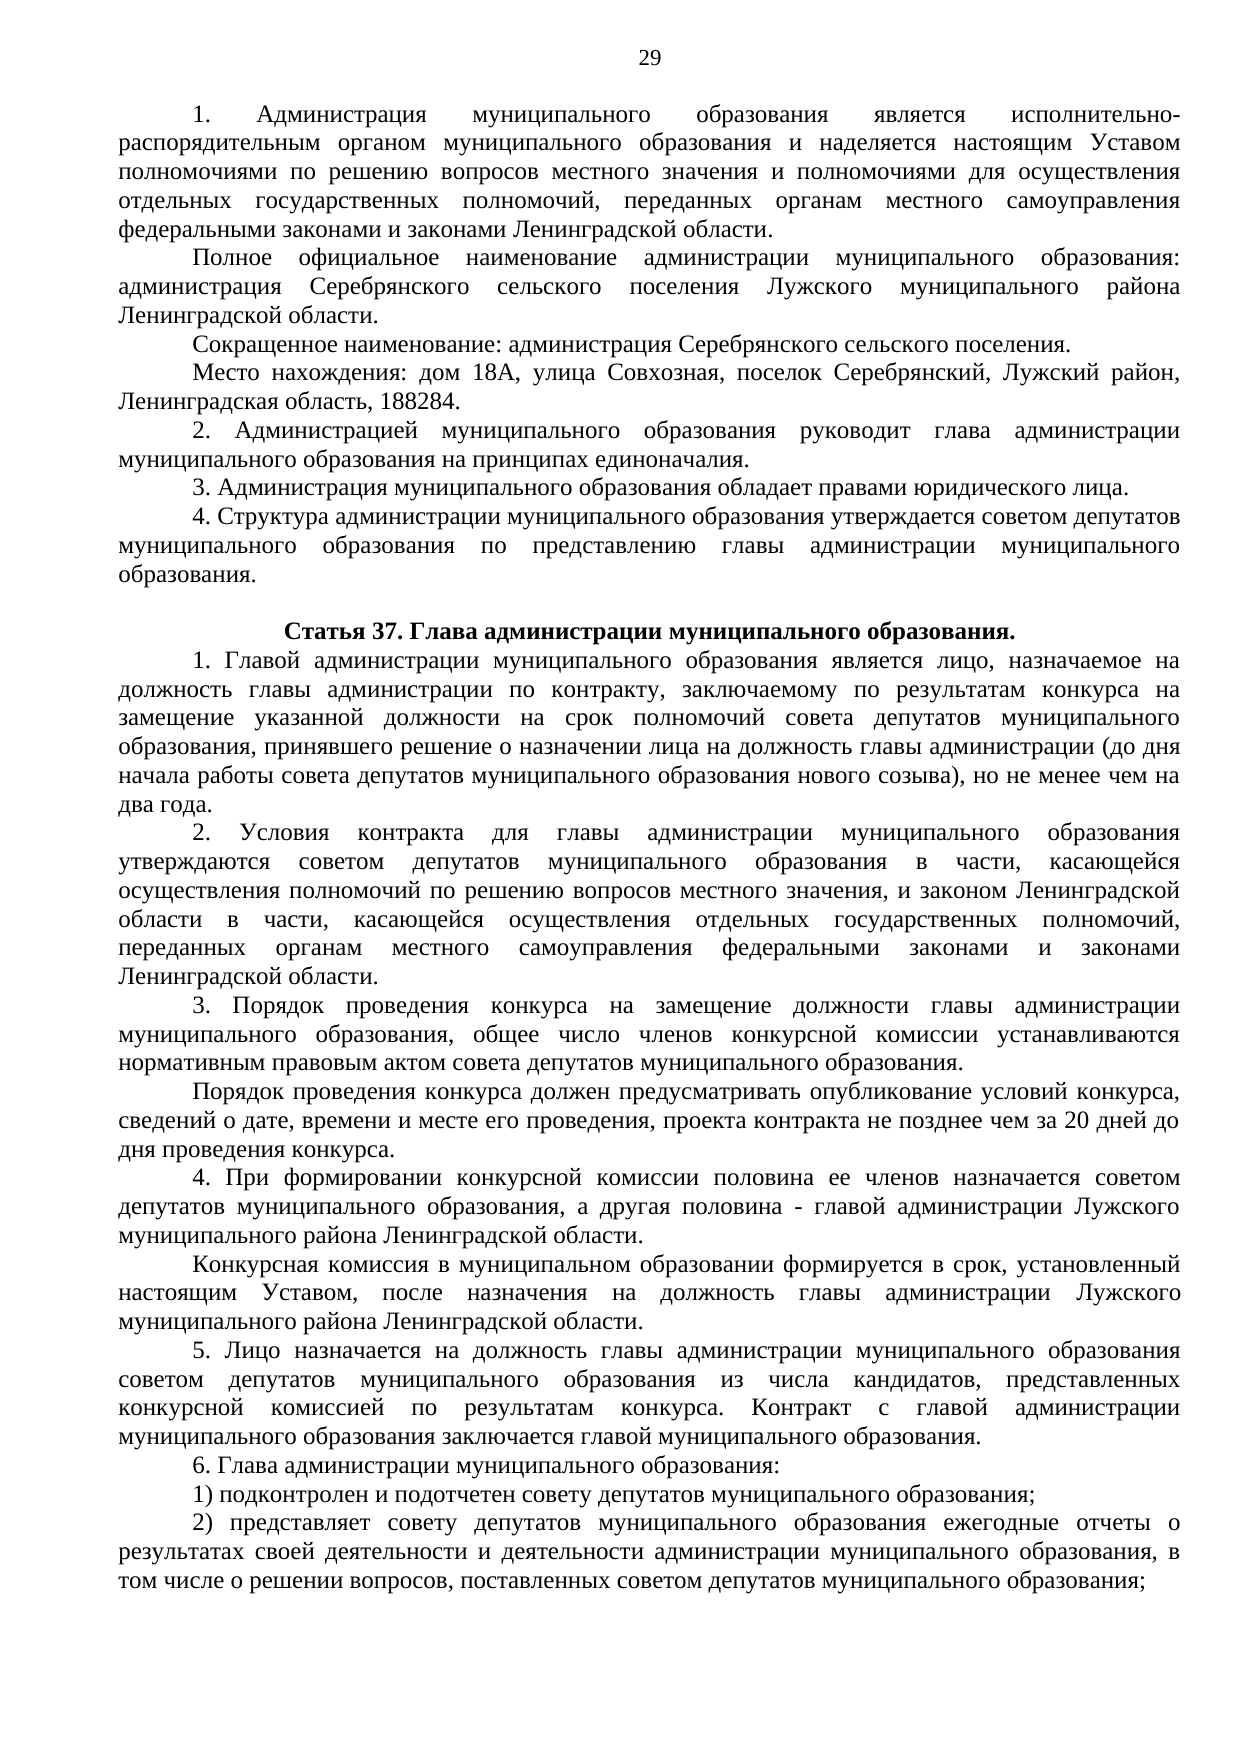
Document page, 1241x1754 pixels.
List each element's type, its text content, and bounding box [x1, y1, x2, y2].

text 4. Структура администрации муниципального образования утверждается советом депутатов муниципального образования по представлению главы администрации муниципального образования. [118, 501, 1181, 587]
text 3. Администрация муниципального образования обладает правами юридического лица. [118, 472, 1181, 501]
text 1. Главой администрации муниципального образования является лицо, назначаемое на должность главы администрации по контракту, заключаемому по результатам конкурса на замещение указанной должности на срок полномочий совета депутатов муниципального образования, принявшего решение о назначении лица на должность главы администрации (до дня начала работы совета депутатов муниципального образования нового созыва), но не менее чем на два года. [118, 645, 1181, 817]
text 2. Администрацией муниципального образования руководит глава администрации муниципального образования на принципах единоначалия. [118, 415, 1181, 472]
text 2. Условия контракта для главы администрации муниципального образования утверждаются советом депутатов муниципального образования в части, касающейся осуществления полномочий по решению вопросов местного значения, и законом Ленинградской области в части, касающейся осуществления отдельных государственных полномочий, переданных органам местного самоуправления федеральными законами и законами Ленинградской области. [118, 817, 1181, 990]
text Конкурсная комиссия в муниципальном образовании формируется в срок, установленный настоящим Уставом, после назначения на должность главы администрации Лужского муниципального района Ленинградской области. [118, 1249, 1181, 1335]
text 4. При формировании конкурсной комиссии половина ее членов назначается советом депутатов муниципального образования, а другая половина - главой администрации Лужского муниципального района Ленинградской области. [118, 1162, 1181, 1249]
text 3. Порядок проведения конкурса на замещение должности главы администрации муниципального образования, общее число членов конкурсной комиссии устанавливаются нормативным правовым актом совета депутатов муниципального образования. [118, 990, 1181, 1076]
text 6. Глава администрации муниципального образования: [118, 1450, 1181, 1479]
text Место нахождения: дом 18А, улица Совхозная, поселок Серебрянский, Лужский район, Ленинградская область, 188284. [118, 357, 1181, 415]
text Сокращенное наименование: администрация Серебрянского сельского поселения. [118, 329, 1181, 357]
text 1. Администрация муниципального образования является исполнительно-распорядительным органом муниципального образования и наделяется настоящим Уставом полномочиями по решению вопросов местного значения и полномочиями для осуществления отдельных государственных полномочий, переданных органам местного самоуправления федеральными законами и законами Ленинградской области. [118, 99, 1181, 242]
text Полное официальное наименование администрации муниципального образования: администрация Серебрянского сельского поселения Лужского муниципального района Ленинградской области. [118, 242, 1181, 329]
text 2) представляет совету депутатов муниципального образования ежегодные отчеты о результатах своей деятельности и деятельности администрации муниципального образования, в том числе о решении вопросов, поставленных советом депутатов муниципального образования; [118, 1507, 1181, 1594]
text Статья 37. Глава администрации муниципального образования. [118, 616, 1181, 645]
text 5. Лицо назначается на должность главы администрации муниципального образования советом депутатов муниципального образования из числа кандидатов, представленных конкурсной комиссией по результатам конкурса. Контракт с главой администрации муниципального образования заключается главой муниципального образования. [118, 1335, 1181, 1450]
text Порядок проведения конкурса должен предусматривать опубликование условий конкурса, сведений о дате, времени и месте его проведения, проекта контракта не позднее чем за 20 дней до дня проведения конкурса. [118, 1076, 1181, 1162]
text 1) подконтролен и подотчетен совету депутатов муниципального образования; [118, 1479, 1181, 1507]
